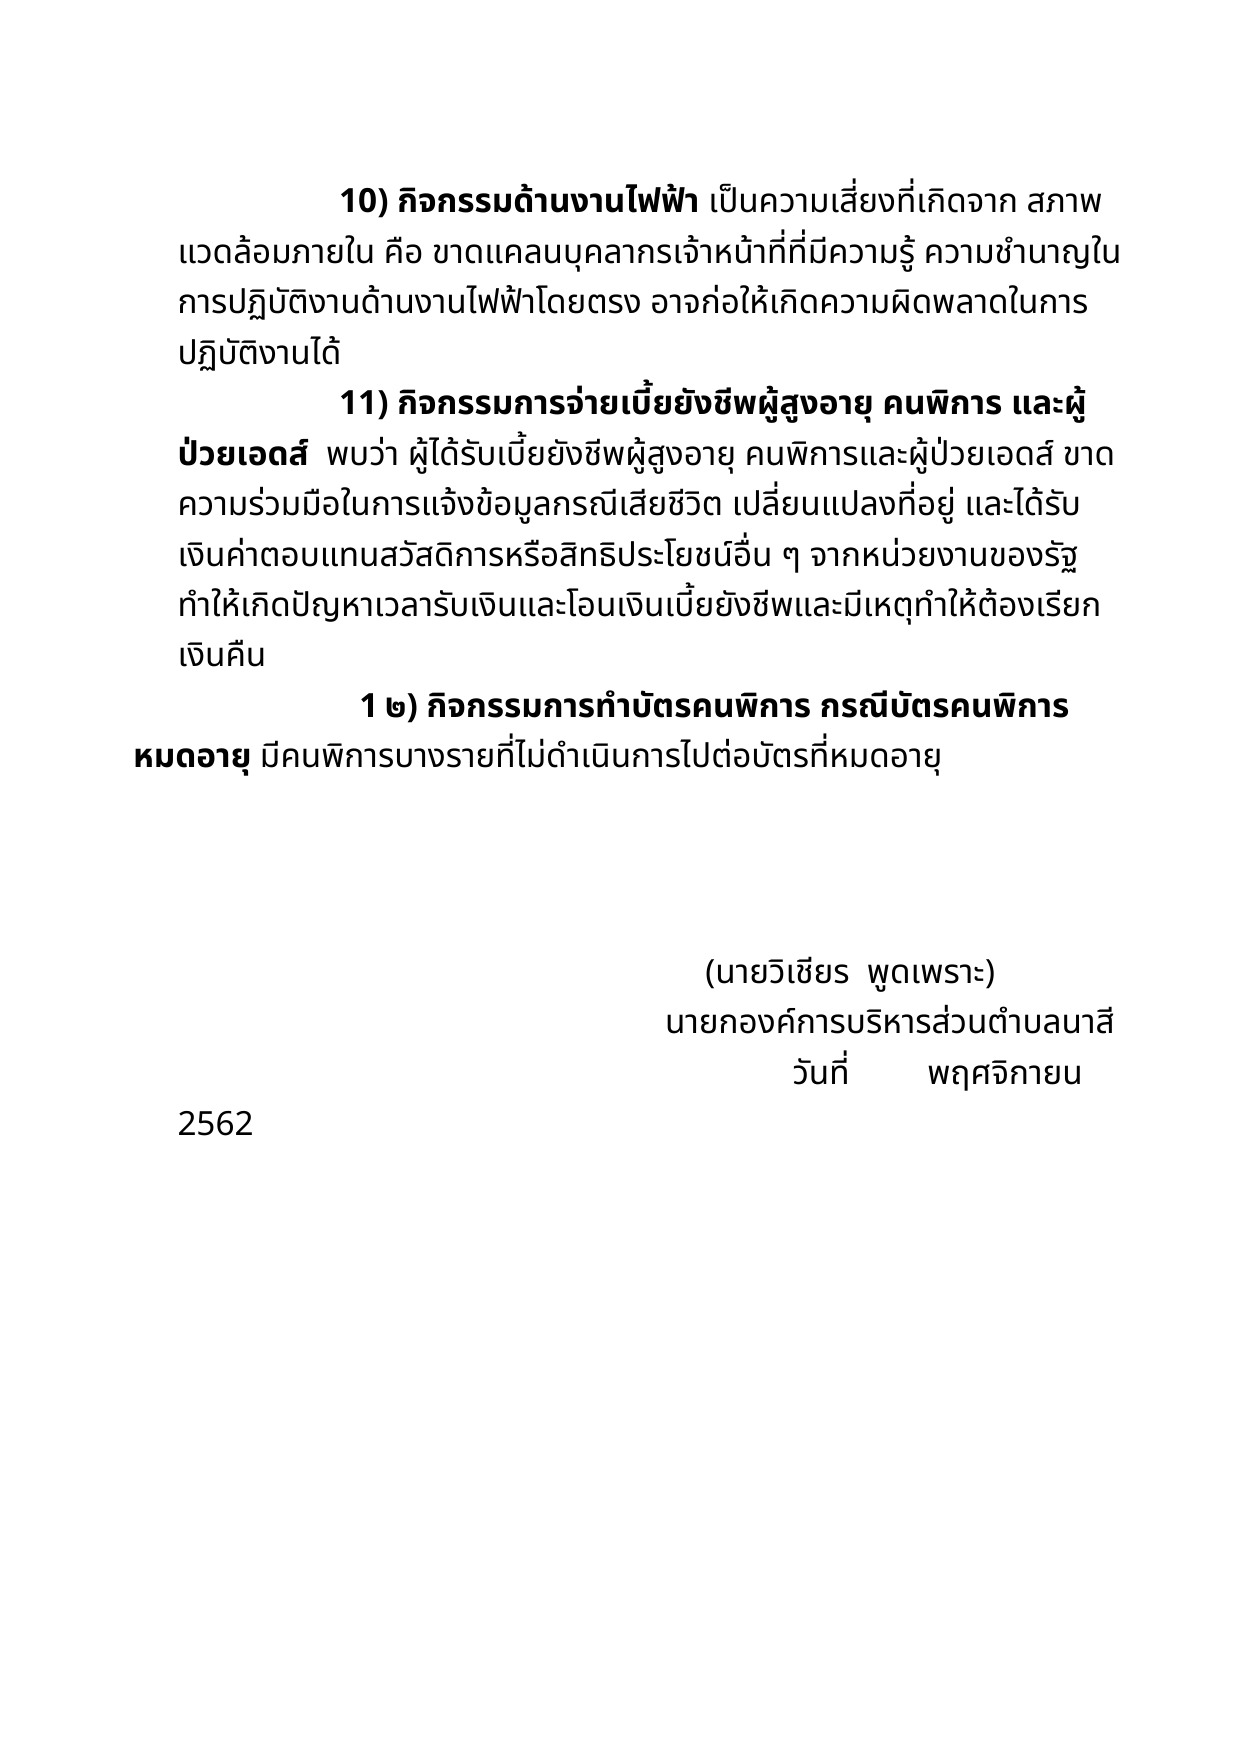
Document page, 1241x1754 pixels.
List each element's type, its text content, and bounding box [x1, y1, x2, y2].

text 10) กิจกรรมด้านงานไฟฟ้า เป็นความเสี่ยงที่เกิดจาก สภาพแวดล้อมภายใน คือ ขาดแคลนบุคลากรเจ้าหน้าที่ที่มีความรู้ ความชำนาญในการปฏิบัติงานด้านงานไฟฟ้าโดยตรง อาจก่อให้เกิดความผิดพลาดในการปฏิบัติงานได้ [177, 177, 1122, 379]
text นายกองค์การบริหารส่วนตำบลนาสี [252, 998, 1122, 1049]
text 11) กิจกรรมการจ่ายเบี้ยยังชีพผู้สูงอายุ คนพิการ และผู้ป่วยเอดส์ พบว่า ผู้ได้รับเบี้ยยังชีพผู้สูงอายุ คนพิการและผู้ป่วยเอดส์ ขาดความร่วมมือในการแจ้งข้อมูลกรณีเสียชีวิต เปลี่ยนแปลงที่อยู่ และได้รับเงินค่าตอบแทนสวัสดิการหรือสิทธิประโยชน์อื่น ๆ จากหน่วยงานของรัฐ ทำให้เกิดปัญหาเวลารับเงินและโอนเงินเบี้ยยังชีพและมีเหตุทำให้ต้องเรียกเงินคืน [177, 379, 1122, 682]
text 1๒) กิจกรรมการทำบัตรคนพิการ กรณีบัตรคนพิการหมดอายุ มีคนพิการบางรายที่ไม่ดำเนินการไปต่อบัตรที่หมดอายุ [133, 682, 1122, 783]
text วันที่ พฤศจิกายน 2562 [177, 1049, 1122, 1145]
text (นายวิเชียร พูดเพราะ) [252, 948, 1122, 998]
